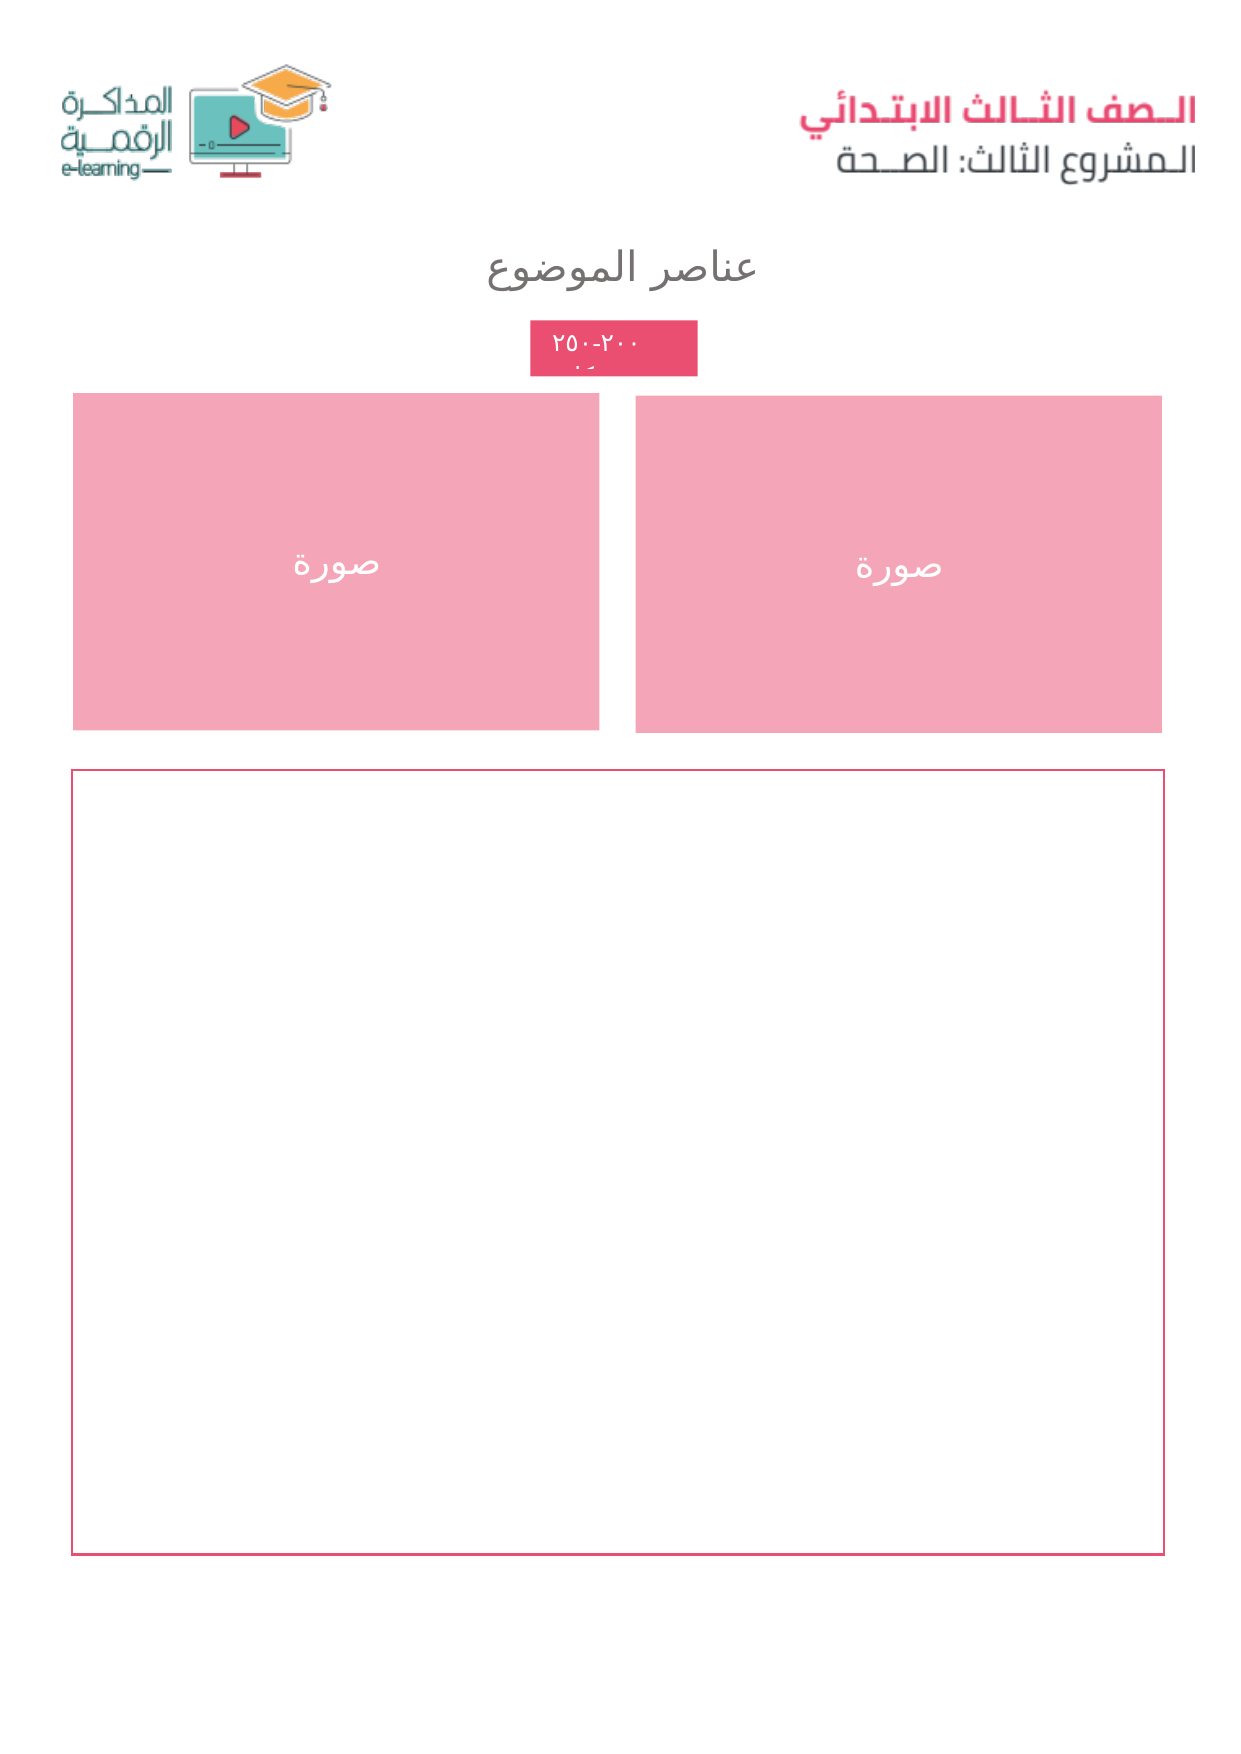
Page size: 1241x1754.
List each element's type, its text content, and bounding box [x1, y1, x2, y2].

text عناصر الموضوع [150, 243, 1096, 291]
